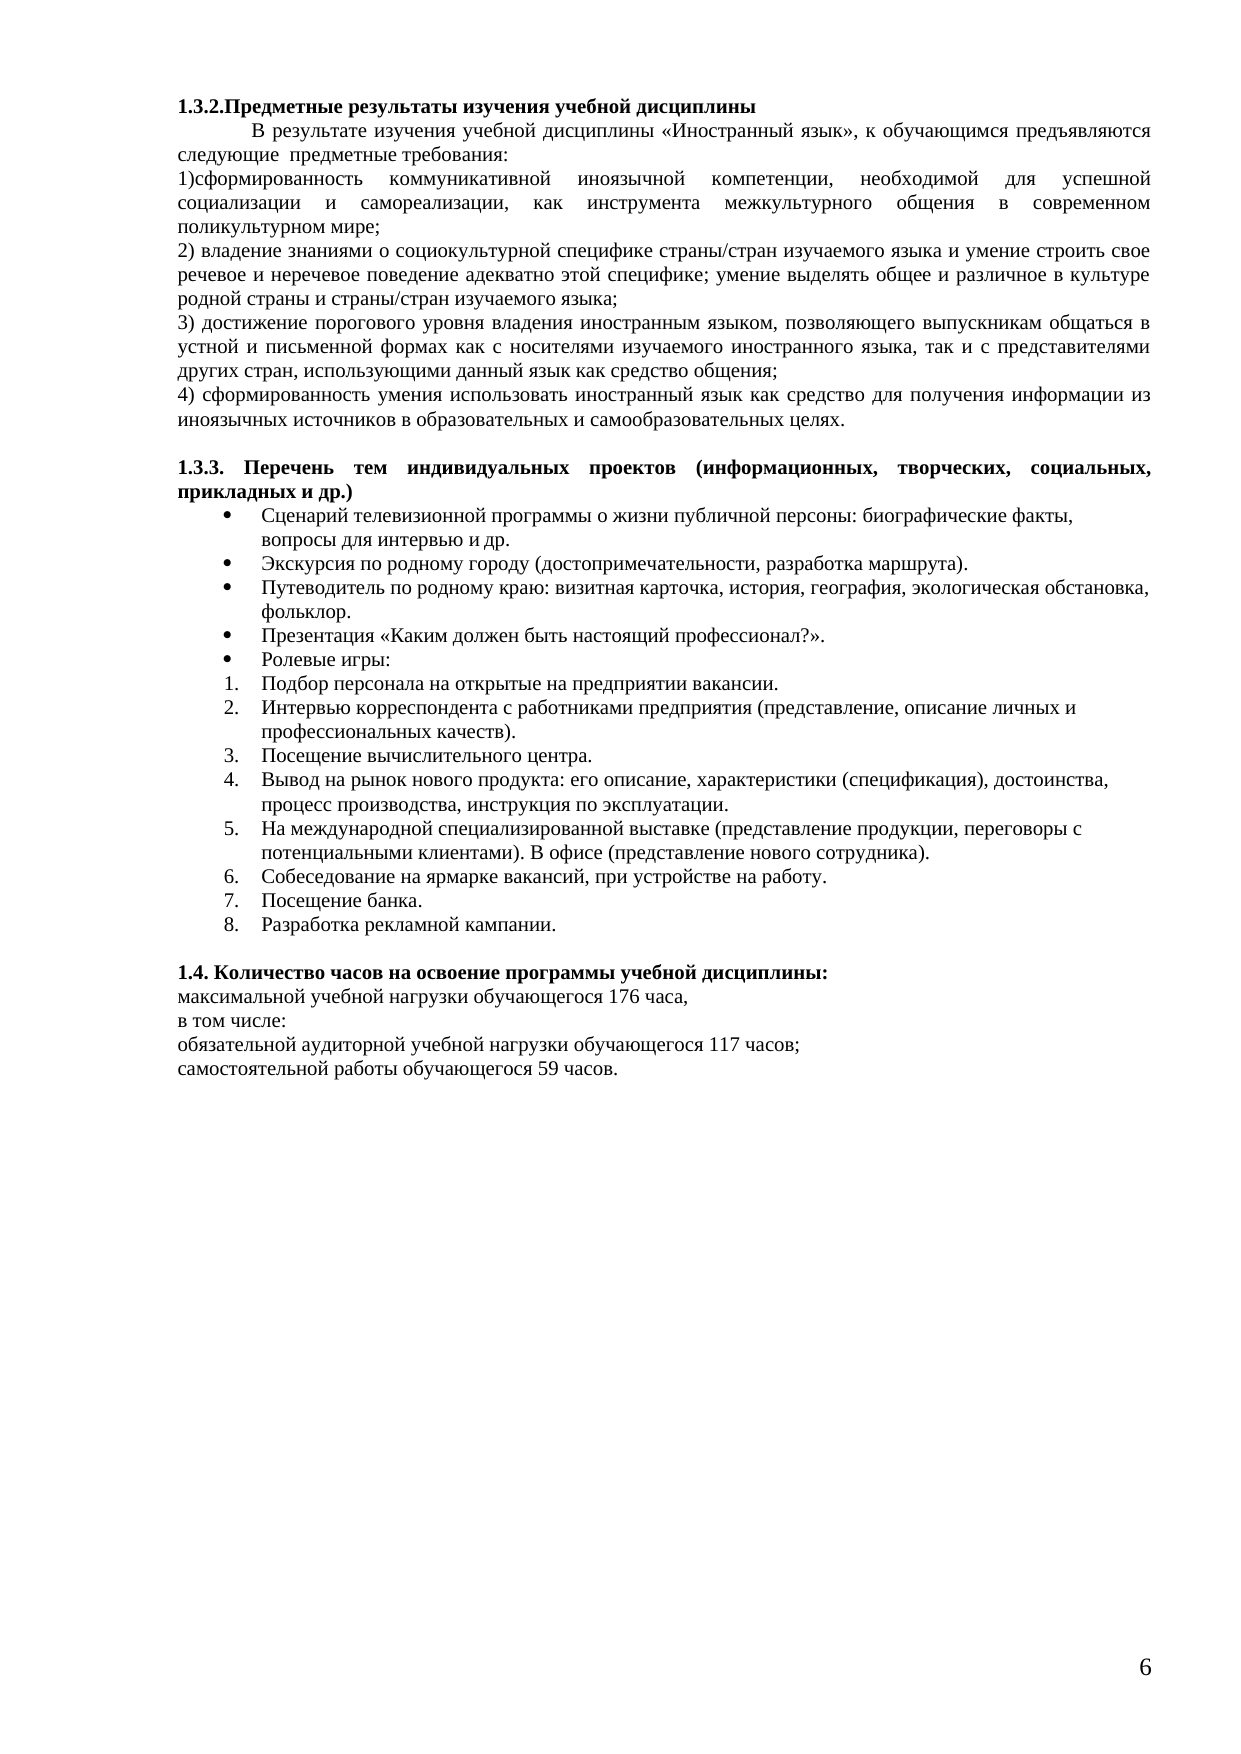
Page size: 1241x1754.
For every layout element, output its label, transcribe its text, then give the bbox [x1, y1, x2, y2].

text 1.4. Количество часов на освоение программы учебной дисциплины: [177, 960, 1152, 984]
text максимальной учебной нагрузки обучающегося 176 часа, [177, 984, 1152, 1008]
list Разработка рекламной кампании. [223, 912, 1152, 936]
list Вывод на рынок нового продукта: его описание, характеристики (спецификация), достоинства, процесс производства, инструкция по эксплуатации. [223, 767, 1152, 816]
text обязательной аудиторной учебной нагрузки обучающегося 117 часов; [177, 1032, 1152, 1056]
text 2) владение знаниями о социокультурной специфике страны/стран изучаемого языка и умение строить свое речевое и неречевое поведение адекватно этой специфике; умение выделять общее и различное в культуре родной страны и страны/стран изучаемого языка; [177, 238, 1152, 310]
list Сценарий телевизионной программы о жизни публичной персоны: биографические факты, вопросы для интервью и др. [223, 503, 1152, 551]
list Посещение вычислительного центра. [223, 743, 1152, 767]
list Интервью корреспондента с работниками предприятия (представление, описание личных и профессиональных качеств). [223, 695, 1152, 743]
list Экскурсия по родному городу (достопримечательности, разработка маршрута). [223, 551, 1152, 575]
list На международной специализированной выставке (представление продукции, переговоры с потенциальными клиентами). В офисе (представление нового сотрудника). [223, 816, 1152, 864]
list Подбор персонала на открытые на предприятии вакансии. [223, 671, 1152, 695]
text В результате изучения учебной дисциплины «Иностранный язык», к обучающимся предъявляются следующие предметные требования: [177, 118, 1152, 166]
text 1.3.3. Перечень тем индивидуальных проектов (информационных, творческих, социальных, прикладных и др.) [177, 454, 1152, 503]
text в том числе: [177, 1008, 1152, 1032]
text 1)сформированность коммуникативной иноязычной компетенции, необходимой для успешной социализации и самореализации, как инструмента межкультурного общения в современном поликультурном мире; [177, 166, 1152, 238]
list Собеседование на ярмарке вакансий, при устройстве на работу. [223, 864, 1152, 888]
list Ролевые игры: [223, 647, 1152, 671]
text 1.3.2.Предметные результаты изучения учебной дисциплины [177, 94, 1152, 118]
list Путеводитель по родному краю: визитная карточка, история, география, экологическая обстановка, фольклор. [223, 575, 1152, 623]
text самостоятельной работы обучающегося 59 часов. [177, 1056, 1152, 1080]
list Посещение банка. [223, 888, 1152, 912]
list Презентация «Каким должен быть настоящий профессионал?». [223, 623, 1152, 647]
text 3) достижение порогового уровня владения иностранным языком, позволяющего выпускникам общаться в устной и письменной формах как с носителями изучаемого иностранного языка, так и с представителями других стран, использующими данный язык как средство общения; [177, 310, 1152, 382]
text 4) сформированность умения использовать иностранный язык как средство для получения информации из иноязычных источников в образовательных и самообразовательных целях. [177, 382, 1152, 431]
